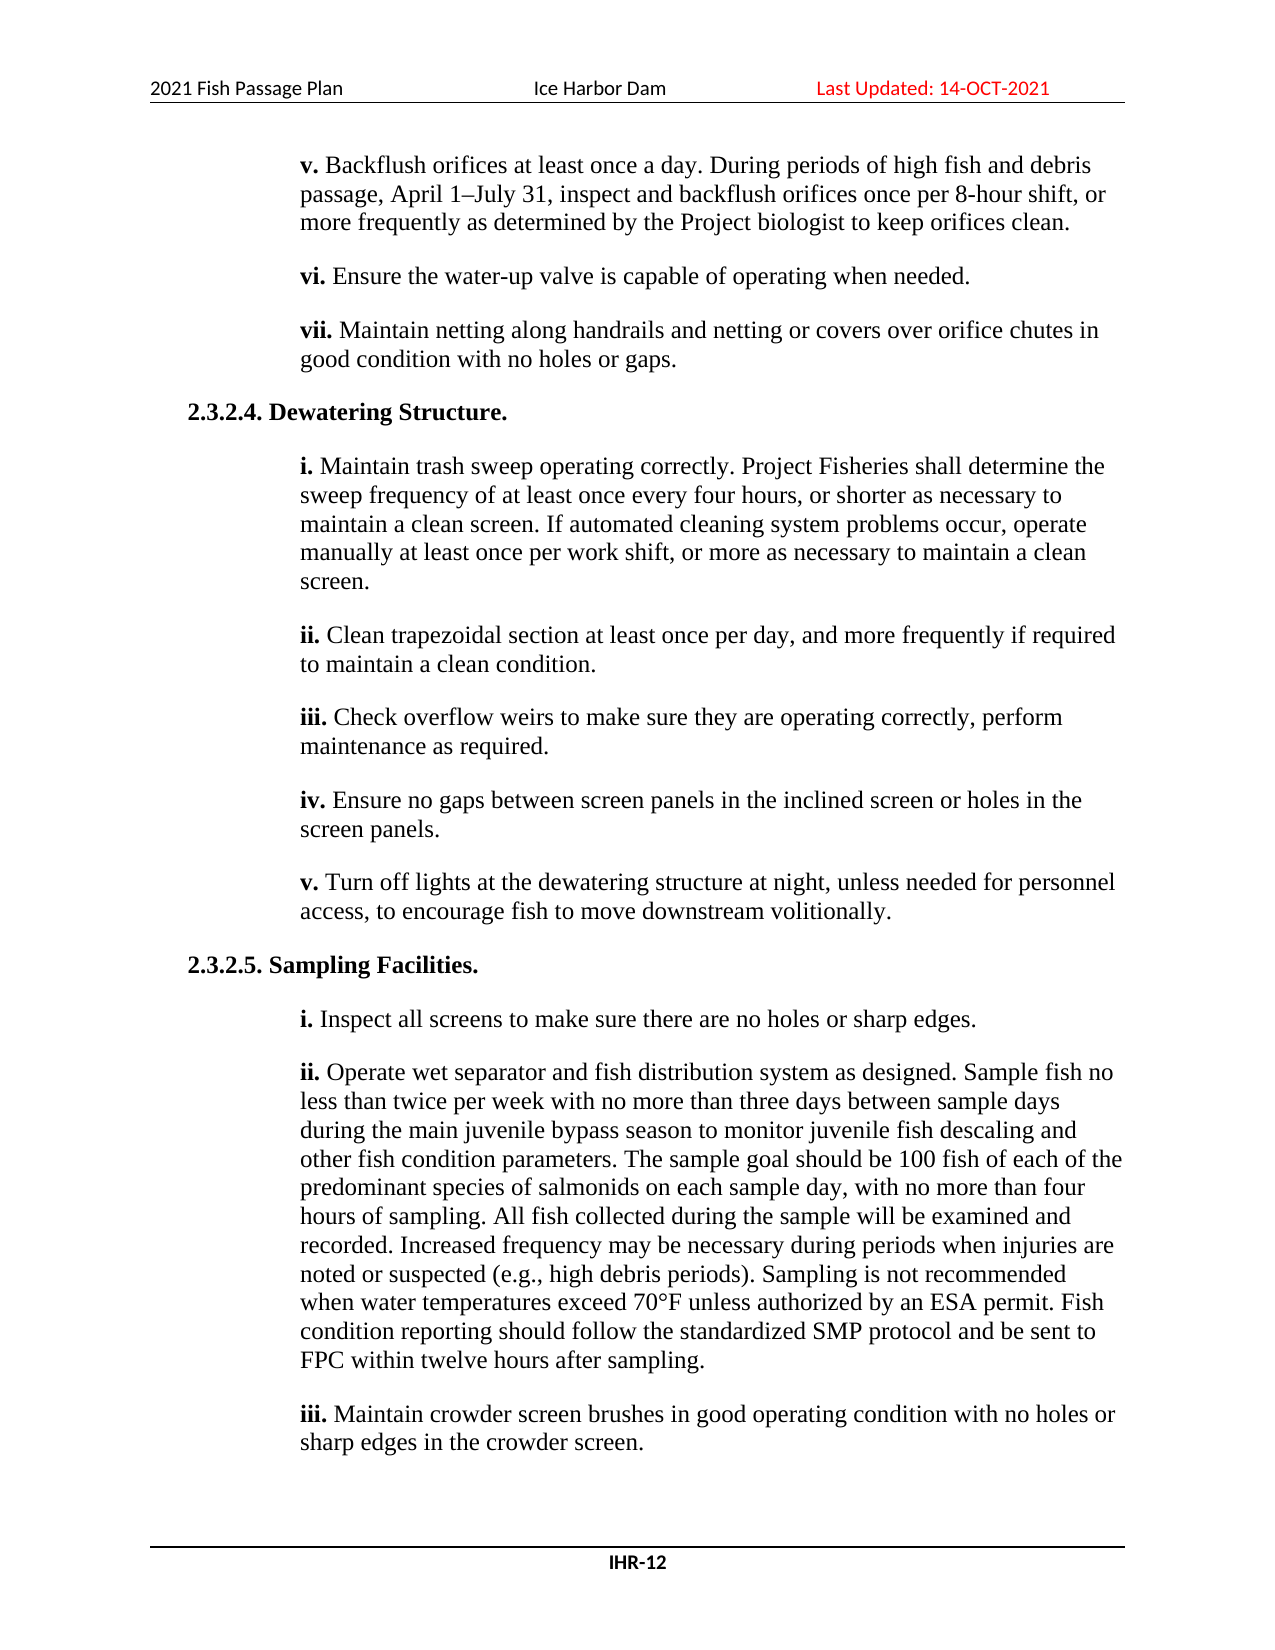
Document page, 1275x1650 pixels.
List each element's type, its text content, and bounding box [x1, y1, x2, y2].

list Clean trapezoidal section at least once per day, and more frequently if required to maintain a clean condition. [300, 620, 1125, 677]
list Ensure the water-up valve is capable of operating when needed. [300, 261, 1125, 290]
list Inspect all screens to make sure there are no holes or sharp edges. [300, 1004, 1125, 1032]
list Dewatering Structure. [187, 397, 1125, 426]
list Ensure no gaps between screen panels in the inclined screen or holes in the screen panels. [300, 785, 1125, 842]
list Maintain crowder screen brushes in good operating condition with no holes or sharp edges in the crowder screen. [300, 1399, 1125, 1456]
list Turn off lights at the dewatering structure at night, unless needed for personnel access, to encourage fish to move downstream volitionally. [300, 867, 1125, 925]
list Maintain trash sweep operating correctly. Project Fisheries shall determine the sweep frequency of at least once every four hours, or shorter as necessary to maintain a clean screen. If automated cleaning system problems occur, operate manually at least once per work shift, or more as necessary to maintain a clean screen. [300, 451, 1125, 595]
list Check overflow weirs to make sure they are operating correctly, perform maintenance as required. [300, 702, 1125, 760]
list Backflush orifices at least once a day. During periods of high fish and debris passage, April 1–July 31, inspect and backflush orifices once per 8-hour shift, or more frequently as determined by the Project biologist to keep orifices clean. [300, 150, 1125, 236]
list Operate wet separator and fish distribution system as designed. Sample fish no less than twice per week with no more than three days between sample days during the main juvenile bypass season to monitor juvenile fish descaling and other fish condition parameters. The sample goal should be 100 fish of each of the predominant species of salmonids on each sample day, with no more than four hours of sampling. All fish collected during the sample will be examined and recorded. Increased frequency may be necessary during periods when injuries are noted or suspected (e.g., high debris periods). Sampling is not recommended when water temperatures exceed 70°F unless authorized by an ESA permit. Fish condition reporting should follow the standardized SMP protocol and be sent to FPC within twelve hours after sampling. [300, 1057, 1125, 1374]
list Sampling Facilities. [187, 950, 1125, 979]
list Maintain netting along handrails and netting or covers over orifice chutes in good condition with no holes or gaps. [300, 315, 1125, 372]
